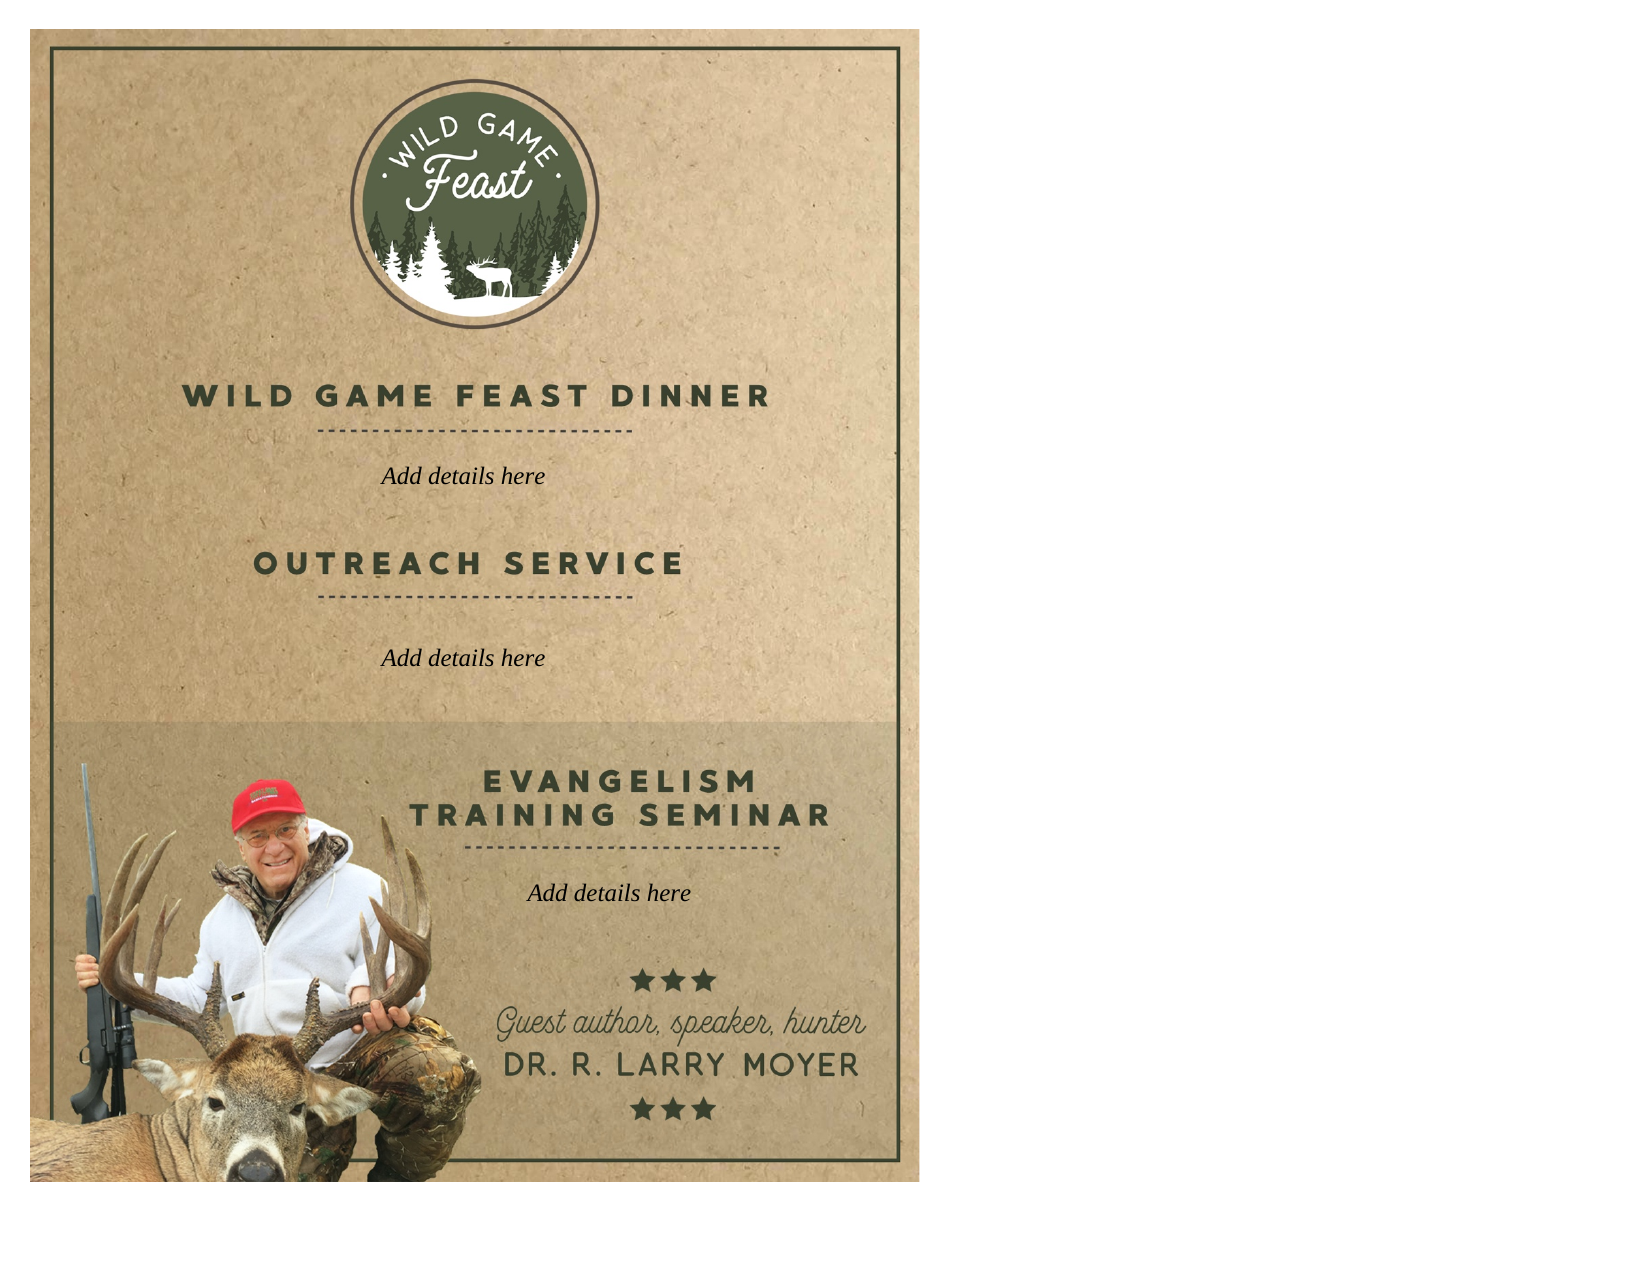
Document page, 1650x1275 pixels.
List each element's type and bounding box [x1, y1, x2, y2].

picture [30, 29, 920, 1182]
